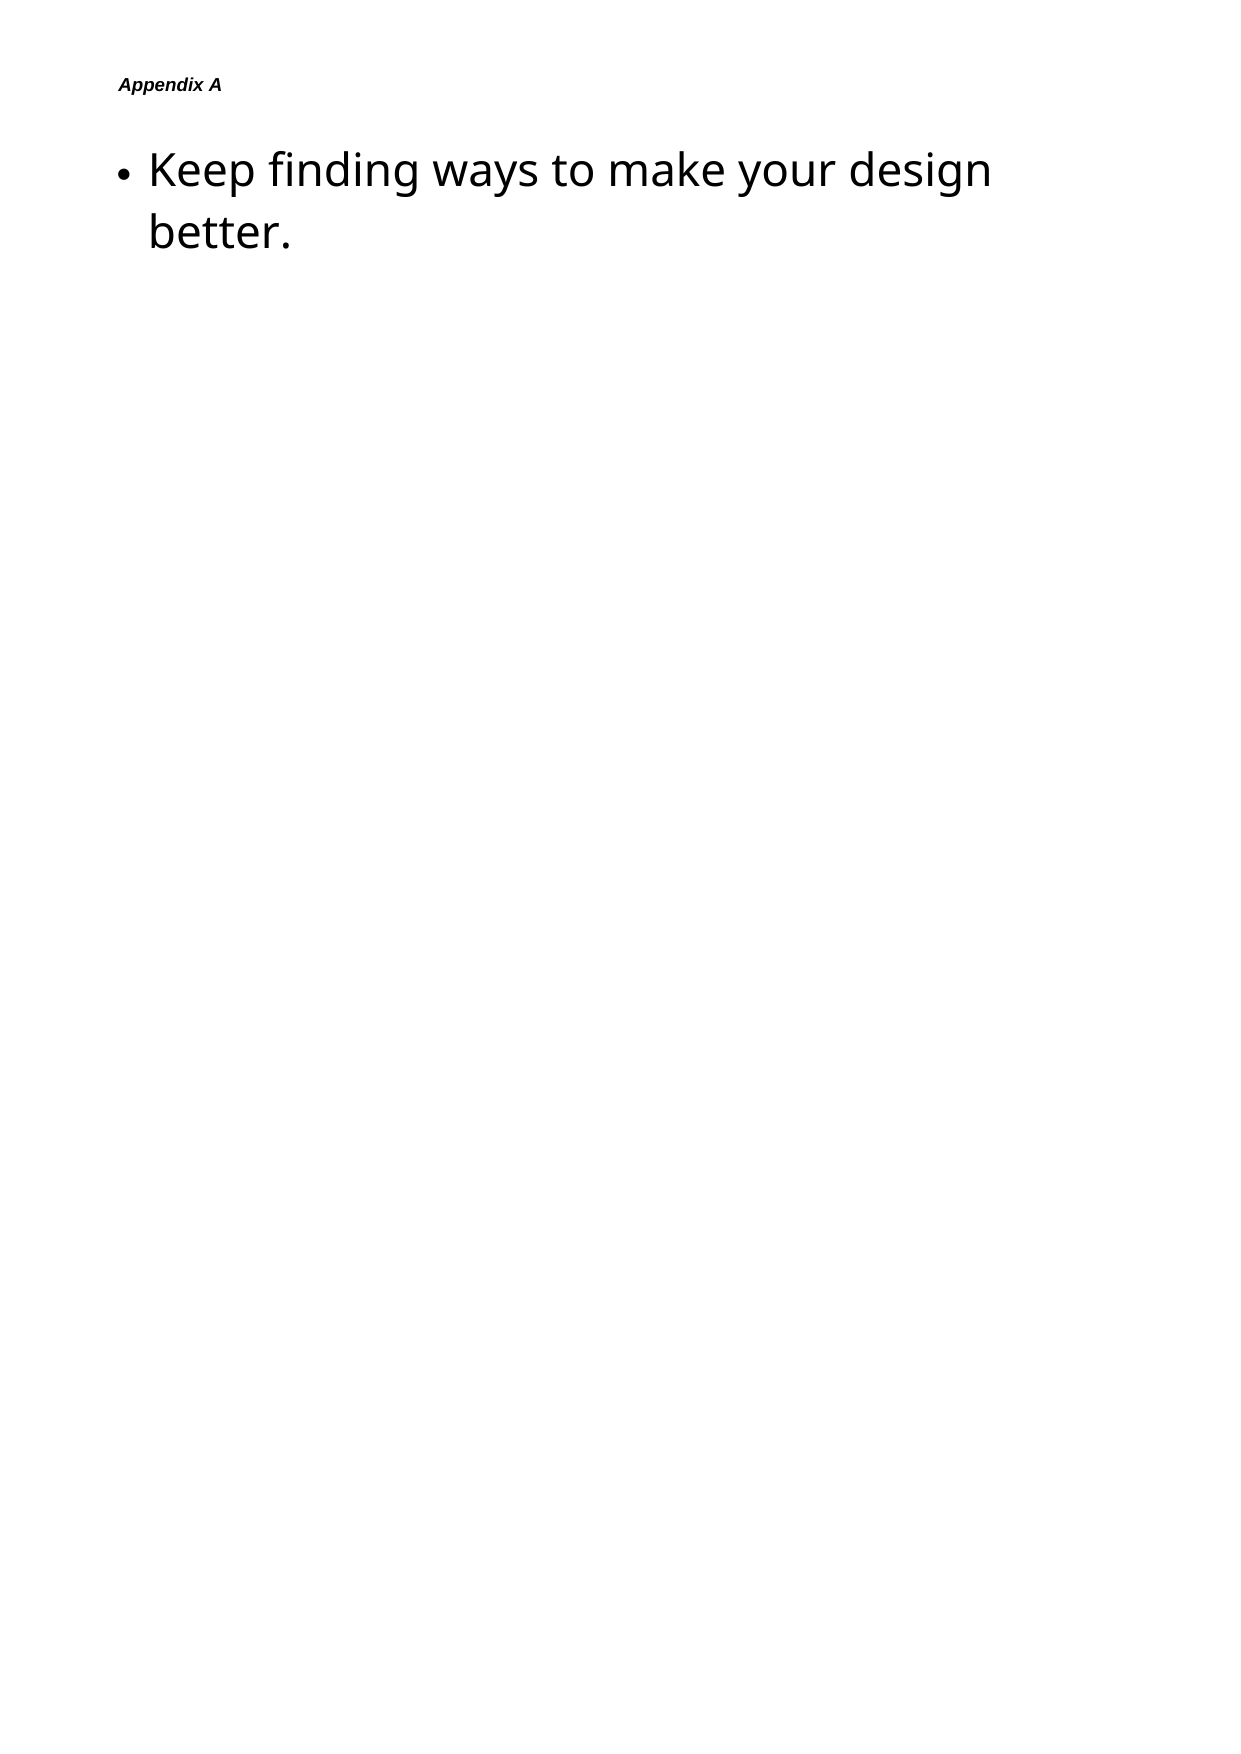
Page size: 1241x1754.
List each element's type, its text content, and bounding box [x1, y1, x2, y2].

text Keep finding ways to make your design better. [118, 137, 1122, 262]
